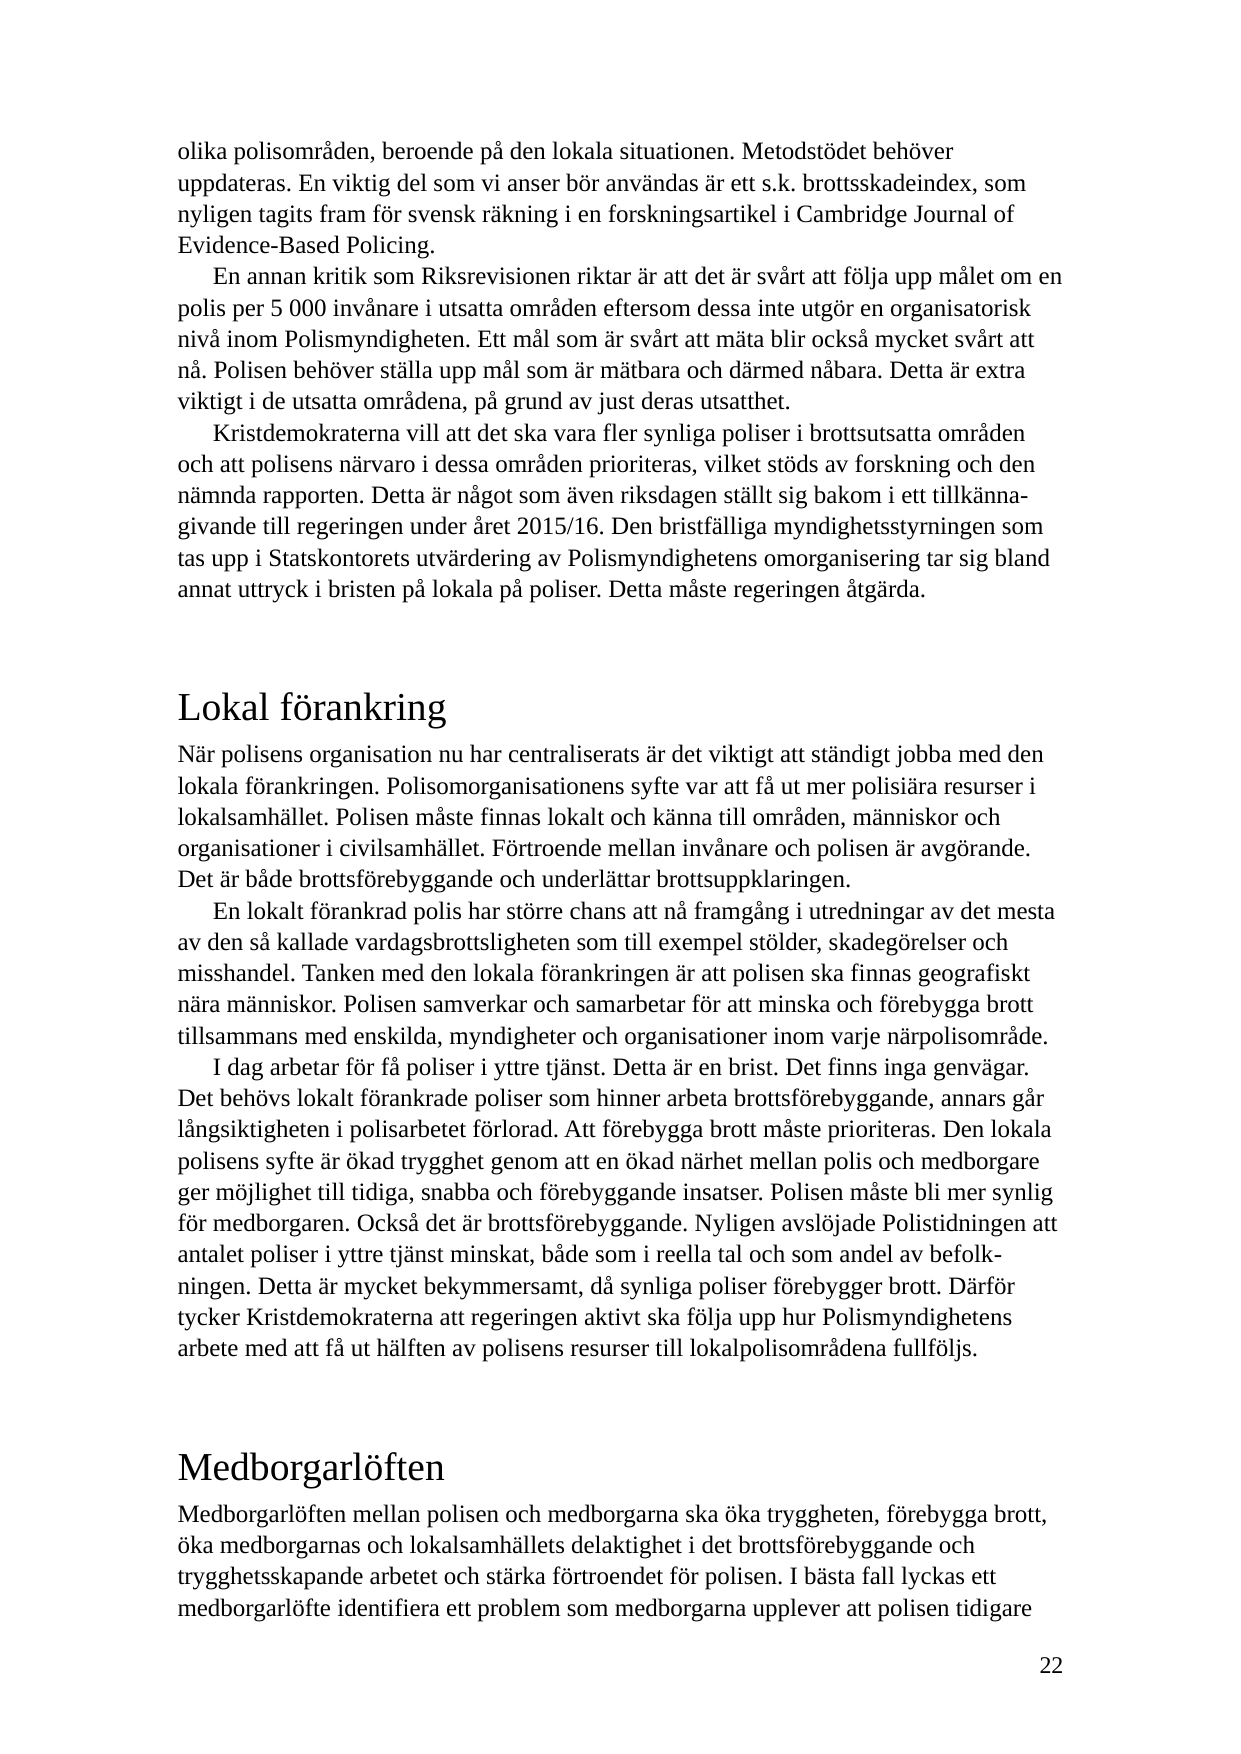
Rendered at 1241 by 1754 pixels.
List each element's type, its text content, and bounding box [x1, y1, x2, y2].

text En lokalt förankrad polis har större chans att nå framgång i utredningar av det mesta av den så kallade vardagsbrottsligheten som till exempel stölder, skadegörelser och misshandel. Tanken med den lokala förankringen är att polisen ska finnas geografiskt nära människor. Polisen samverkar och samarbetar för att minska och förebygga brott tillsammans med enskilda, myndigheter och organisationer inom varje närpolisområde. [177, 893, 1063, 1049]
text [177, 1496, 1063, 1621]
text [177, 134, 1063, 259]
subtitle Medborgarlöften [177, 1447, 1063, 1488]
text När polisens organisation nu har centraliserats är det viktigt att ständigt jobba med den lokala förankringen. Polisomorganisationens syfte var att få ut mer polisiära resurser i lokalsamhället. Polisen måste finnas lokalt och känna till områden, människor och organisationer i civilsamhället. Förtroende mellan invånare och polisen är avgörande. Det är både brottsförebyggande och underlättar brottsuppklaringen. [177, 737, 1063, 893]
text Kristdemokraterna vill att det ska vara fler synliga poliser i brottsutsatta områden och att polisens närvaro i dessa områden prioriteras, vilket stöds av forskning och den nämnda rapporten. Detta är något som även riksdagen ställt sig bakom i ett tillkännagivande till regeringen under året 2015/16. Den bristfälliga myndighetsstyrningen som tas upp i Statskontorets utvärdering av Polismyndighetens omorganisering tar sig bland annat uttryck i bristen på lokala på poliser. Detta måste regeringen åtgärda. [177, 415, 1063, 603]
subtitle Lokal förankring [177, 688, 1063, 729]
text I dag arbetar för få poliser i yttre tjänst. Detta är en brist. Det finns inga genvägar. Det behövs lokalt förankrade poliser som hinner arbeta brottsförebyggande, annars går långsiktigheten i polisarbetet förlorad. Att förebygga brott måste prioriteras. Den lokala polisens syfte är ökad trygghet genom att en ökad närhet mellan polis och medborgare ger möjlighet till tidiga, snabba och förebyggande insatser. Polisen måste bli mer synlig för medborgaren. Också det är brottsförebyggande. Nyligen avslöjade Polistidningen att antalet poliser i yttre tjänst minskat, både som i reella tal och som andel av befolkningen. Detta är mycket bekymmersamt, då synliga poliser förebygger brott. Därför tycker Kristdemokraterna att regeringen aktivt ska följa upp hur Polismyndighetens arbete med att få ut hälften av polisens resurser till lokalpolisområdena fullföljs. [177, 1049, 1063, 1362]
text En annan kritik som Riksrevisionen riktar är att det är svårt att följa upp målet om en polis per 5 000 invånare i utsatta områden eftersom dessa inte utgör en organisatorisk nivå inom Polismyndigheten. Ett mål som är svårt att mäta blir också mycket svårt att nå. Polisen behöver ställa upp mål som är mätbara och därmed nåbara. Detta är extra viktigt i de utsatta områdena, på grund av just deras utsatthet. [177, 259, 1063, 415]
